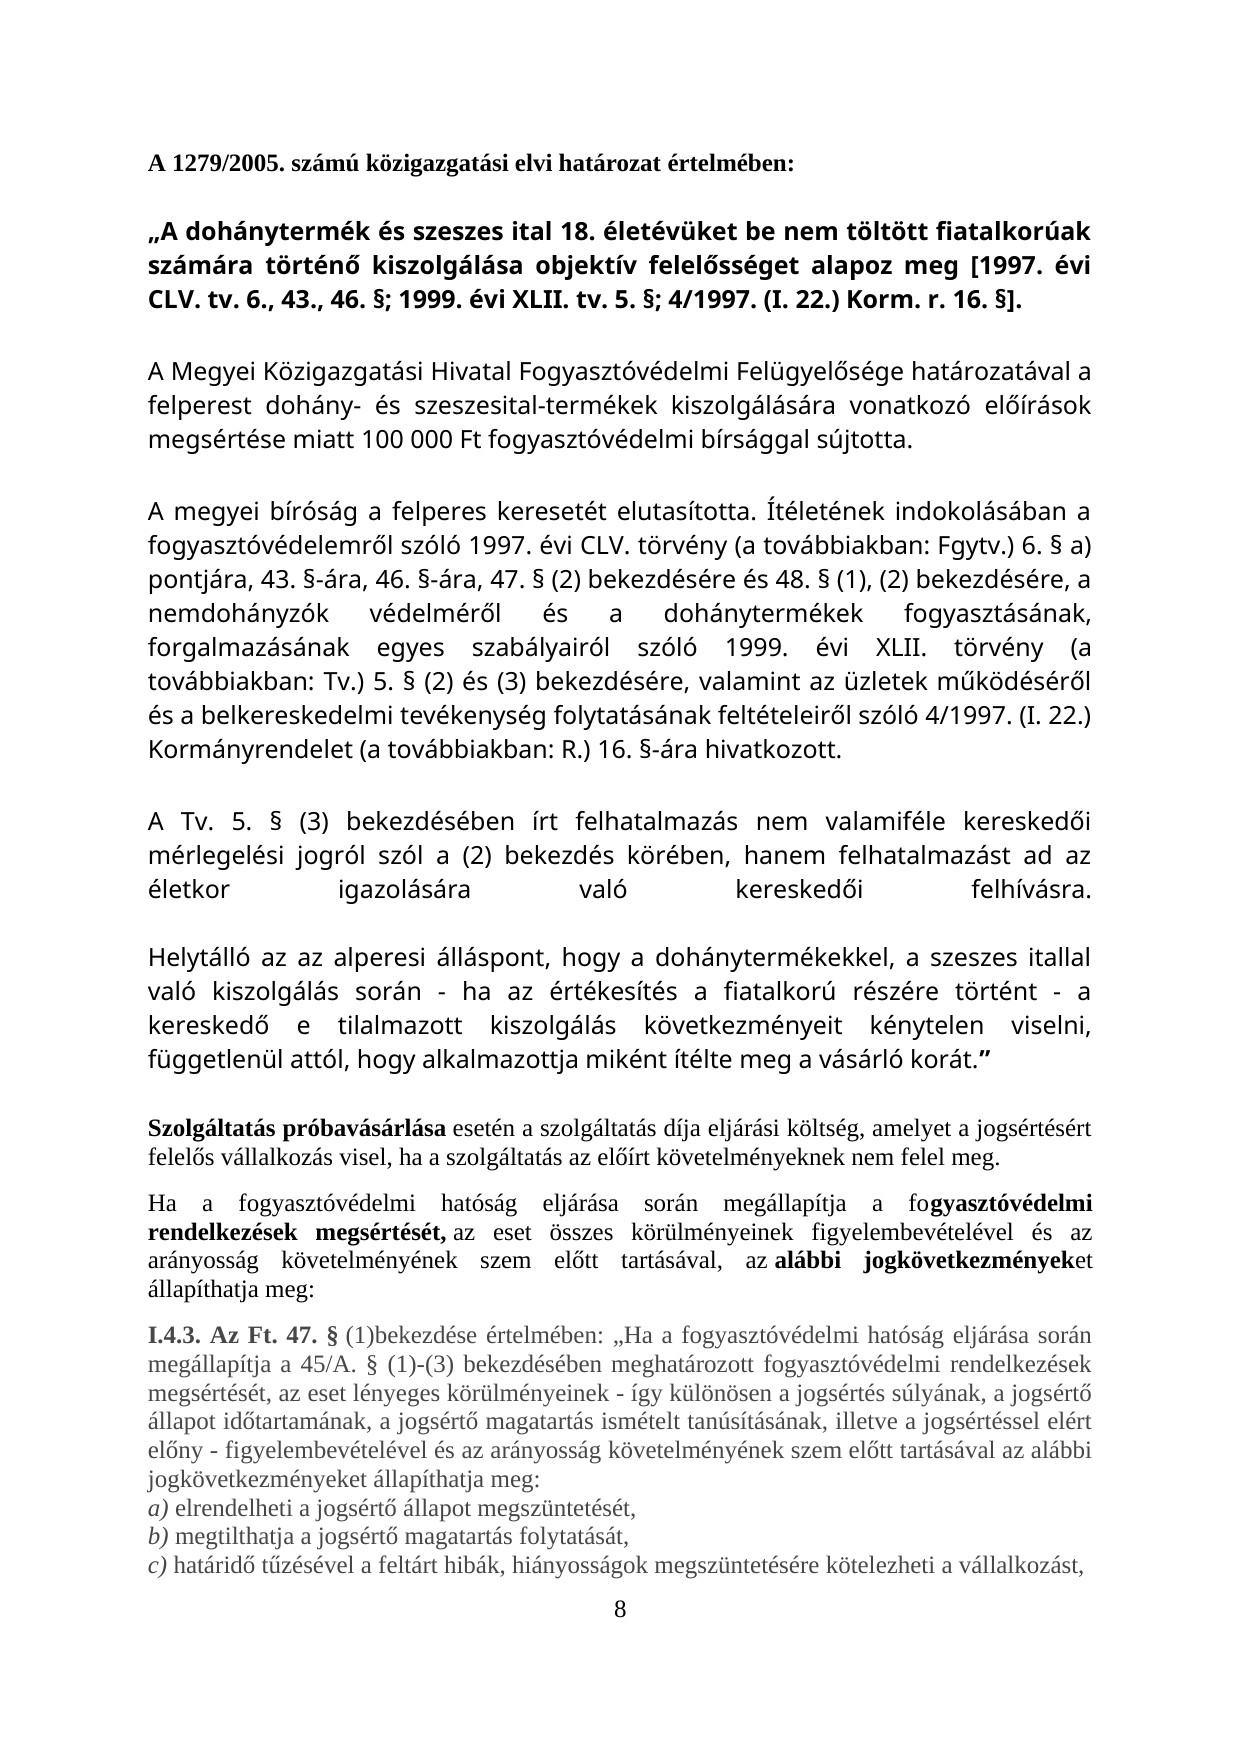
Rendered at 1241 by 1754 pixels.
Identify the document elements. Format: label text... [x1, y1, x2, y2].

text „A dohánytermék és szeszes ital 18. életévüket be nem töltött fiatalkorúak számára történő kiszolgálása objektív felelősséget alapoz meg [1997. évi CLV. tv. 6., 43., 46. §; 1999. évi XLII. tv. 5. §; 4/1997. (I. 22.) Korm. r. 16. §]. [148, 214, 1093, 316]
text A Tv. 5. § (3) bekezdésében írt felhatalmazás nem valamiféle kereskedői mérlegelési jogról szól a (2) bekezdés körében, hanem felhatalmazást ad az életkor igazolására való kereskedői felhívásra. Helytálló az az alperesi álláspont, hogy a dohánytermékekkel, a szeszes itallal való kiszolgálás során - ha az értékesítés a fiatalkorú részére történt - a kereskedő e tilalmazott kiszolgálás következményeit kénytelen viselni, függetlenül attól, hogy alkalmazottja miként ítélte meg a vásárló korát.” [148, 803, 1093, 1076]
text Ha a fogyasztóvédelmi hatóság eljárása során megállapítja a fogyasztóvédelmi rendelkezések megsértését, az eset összes körülményeinek figyelembevételével és az arányosság követelményének szem előtt tartásával, az alábbi jogkövetkezményeket állapíthatja meg: [148, 1188, 1093, 1303]
text c) határidő tűzésével a feltárt hibák, hiányosságok megszüntetésére kötelezheti a vállalkozást, [148, 1550, 1093, 1579]
text b) megtilthatja a jogsértő magatartás folytatását, [148, 1521, 1093, 1550]
text a) elrendelheti a jogsértő állapot megszüntetését, [148, 1493, 1093, 1521]
text A megyei bíróság a felperes keresetét elutasította. Ítéletének indokolásában a fogyasztóvédelemről szóló 1997. évi CLV. törvény (a továbbiakban: Fgytv.) 6. § a) pontjára, 43. §-ára, 46. §-ára, 47. § (2) bekezdésére és 48. § (1), (2) bekezdésére, a nemdohányzók védelméről és a dohánytermékek fogyasztásának, forgalmazásának egyes szabályairól szóló 1999. évi XLII. törvény (a továbbiakban: Tv.) 5. § (2) és (3) bekezdésére, valamint az üzletek működéséről és a belkereskedelmi tevékenység folytatásának feltételeiről szóló 4/1997. (I. 22.) Kormányrendelet (a továbbiakban: R.) 16. §-ára hivatkozott. [148, 493, 1093, 766]
text I.4.3. Az Ft. 47. § (1)bekezdése értelmében: „Ha a fogyasztóvédelmi hatóság eljárása során megállapítja a 45/A. § (1)-(3) bekezdésében meghatározott fogyasztóvédelmi rendelkezések megsértését, az eset lényeges körülményeinek - így különösen a jogsértés súlyának, a jogsértő állapot időtartamának, a jogsértő magatartás ismételt tanúsításának, illetve a jogsértéssel elért előny - figyelembevételével és az arányosság követelményének szem előtt tartásával az alábbi jogkövetkezményeket állapíthatja meg: [148, 1320, 1093, 1493]
text Szolgáltatás próbavásárlása esetén a szolgáltatás díja eljárási költség, amelyet a jogsértésért felelős vállalkozás visel, ha a szolgáltatás az előírt követelményeknek nem felel meg. [148, 1113, 1093, 1171]
text A Megyei Közigazgatási Hivatal Fogyasztóvédelmi Felügyelősége határozatával a felperest dohány- és szeszesital-termékek kiszolgálására vonatkozó előírások megsértése miatt 100 000 Ft fogyasztóvédelmi bírsággal sújtotta. [148, 353, 1093, 456]
text A 1279/2005. számú közigazgatási elvi határozat értelmében: [148, 148, 1093, 176]
